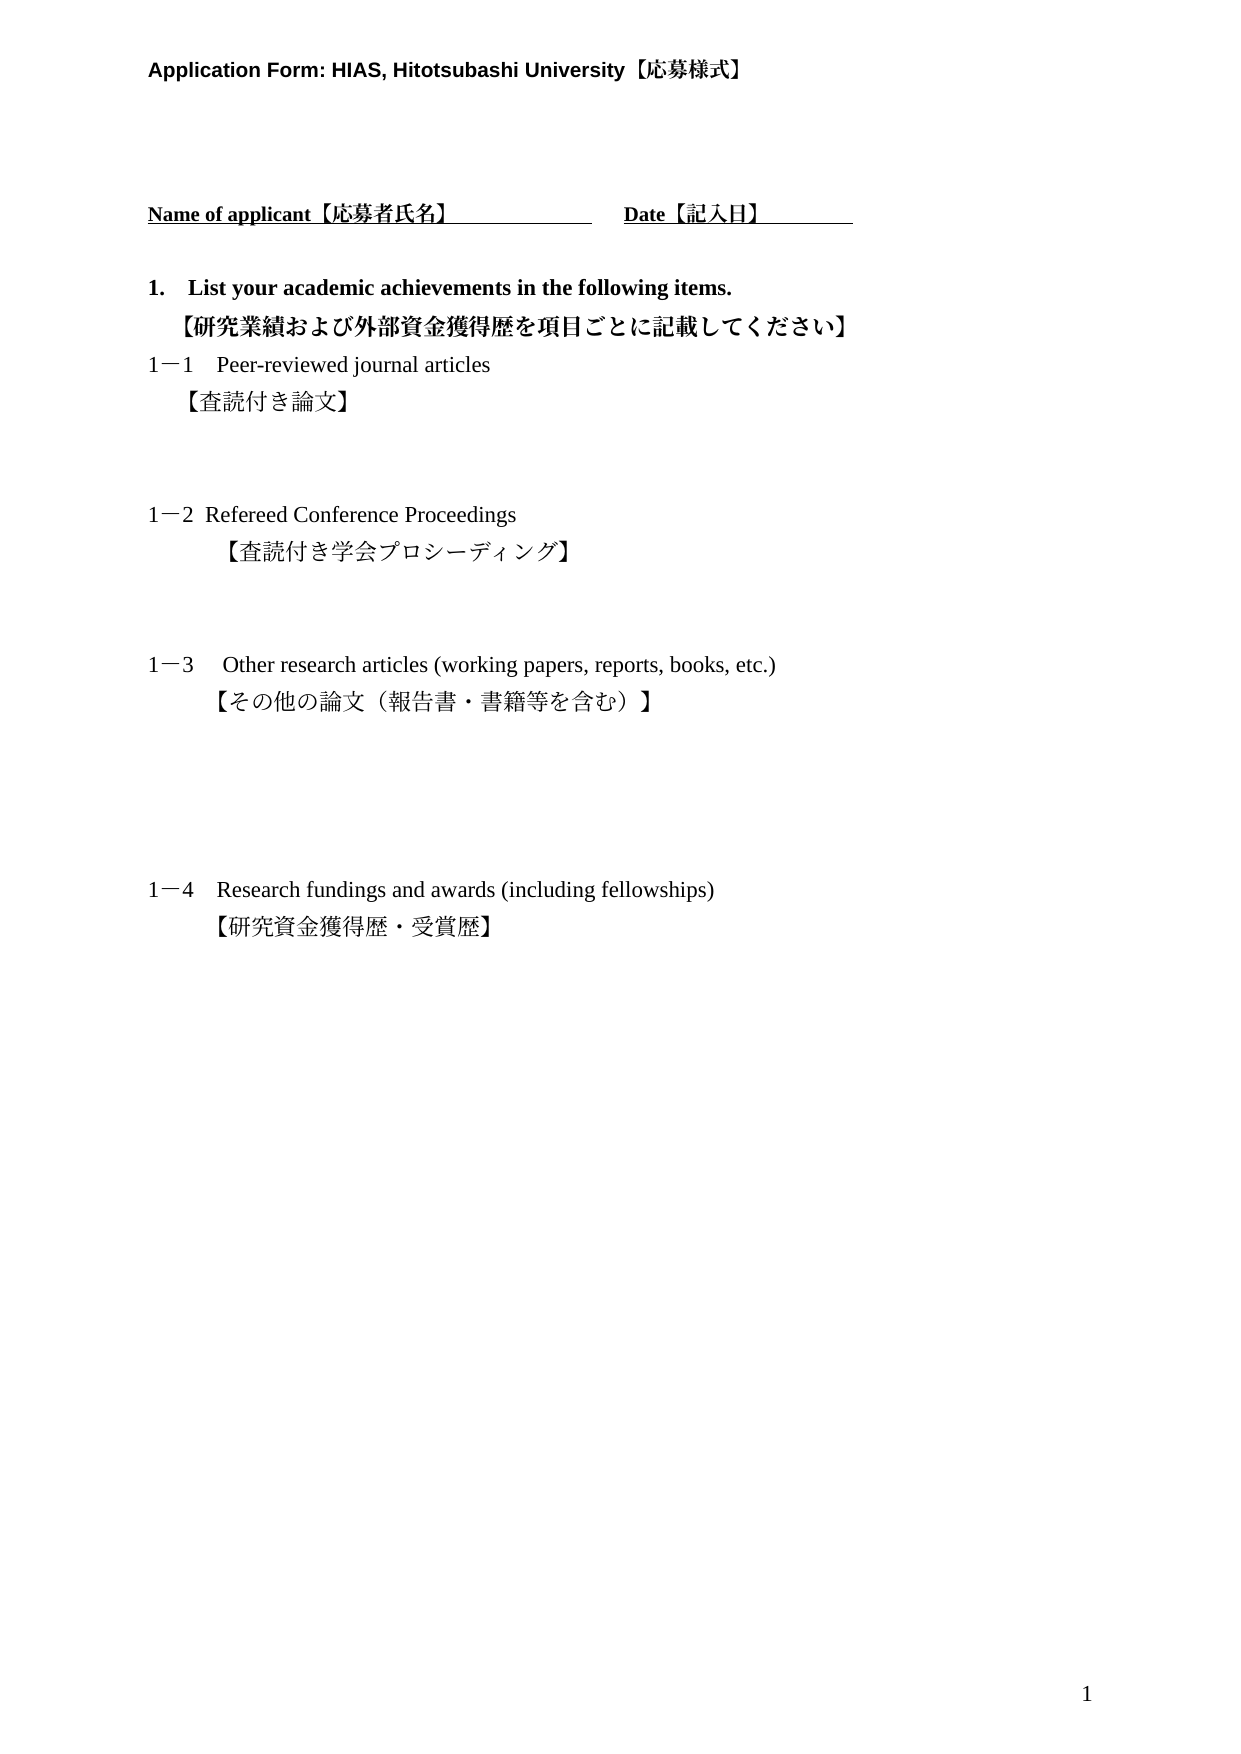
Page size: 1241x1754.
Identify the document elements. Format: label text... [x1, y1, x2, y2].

text 【査読付き論文】 [148, 381, 1092, 419]
text 1－1 Peer-reviewed journal articles [148, 344, 1092, 381]
text 1. List your academic achievements in the following items. [148, 269, 1092, 306]
text 【研究資金獲得歴・受賞歴】 [148, 906, 1092, 944]
text 1－4 Research fundings and awards (including fellowships) [148, 869, 1092, 906]
text 1－3 Other research articles (working papers, reports, books, etc.) [148, 644, 1092, 681]
text Name of applicant【応募者氏名】 Date【記入日】 [148, 194, 1092, 231]
text 【その他の論文（報告書・書籍等を含む）】 [148, 681, 1092, 719]
text 【査読付き学会プロシーディング】 [148, 531, 1092, 569]
text 【研究業績および外部資金獲得歴を項目ごとに記載してください】 [148, 306, 1092, 344]
text 1－2 Refereed Conference Proceedings [148, 494, 1092, 531]
